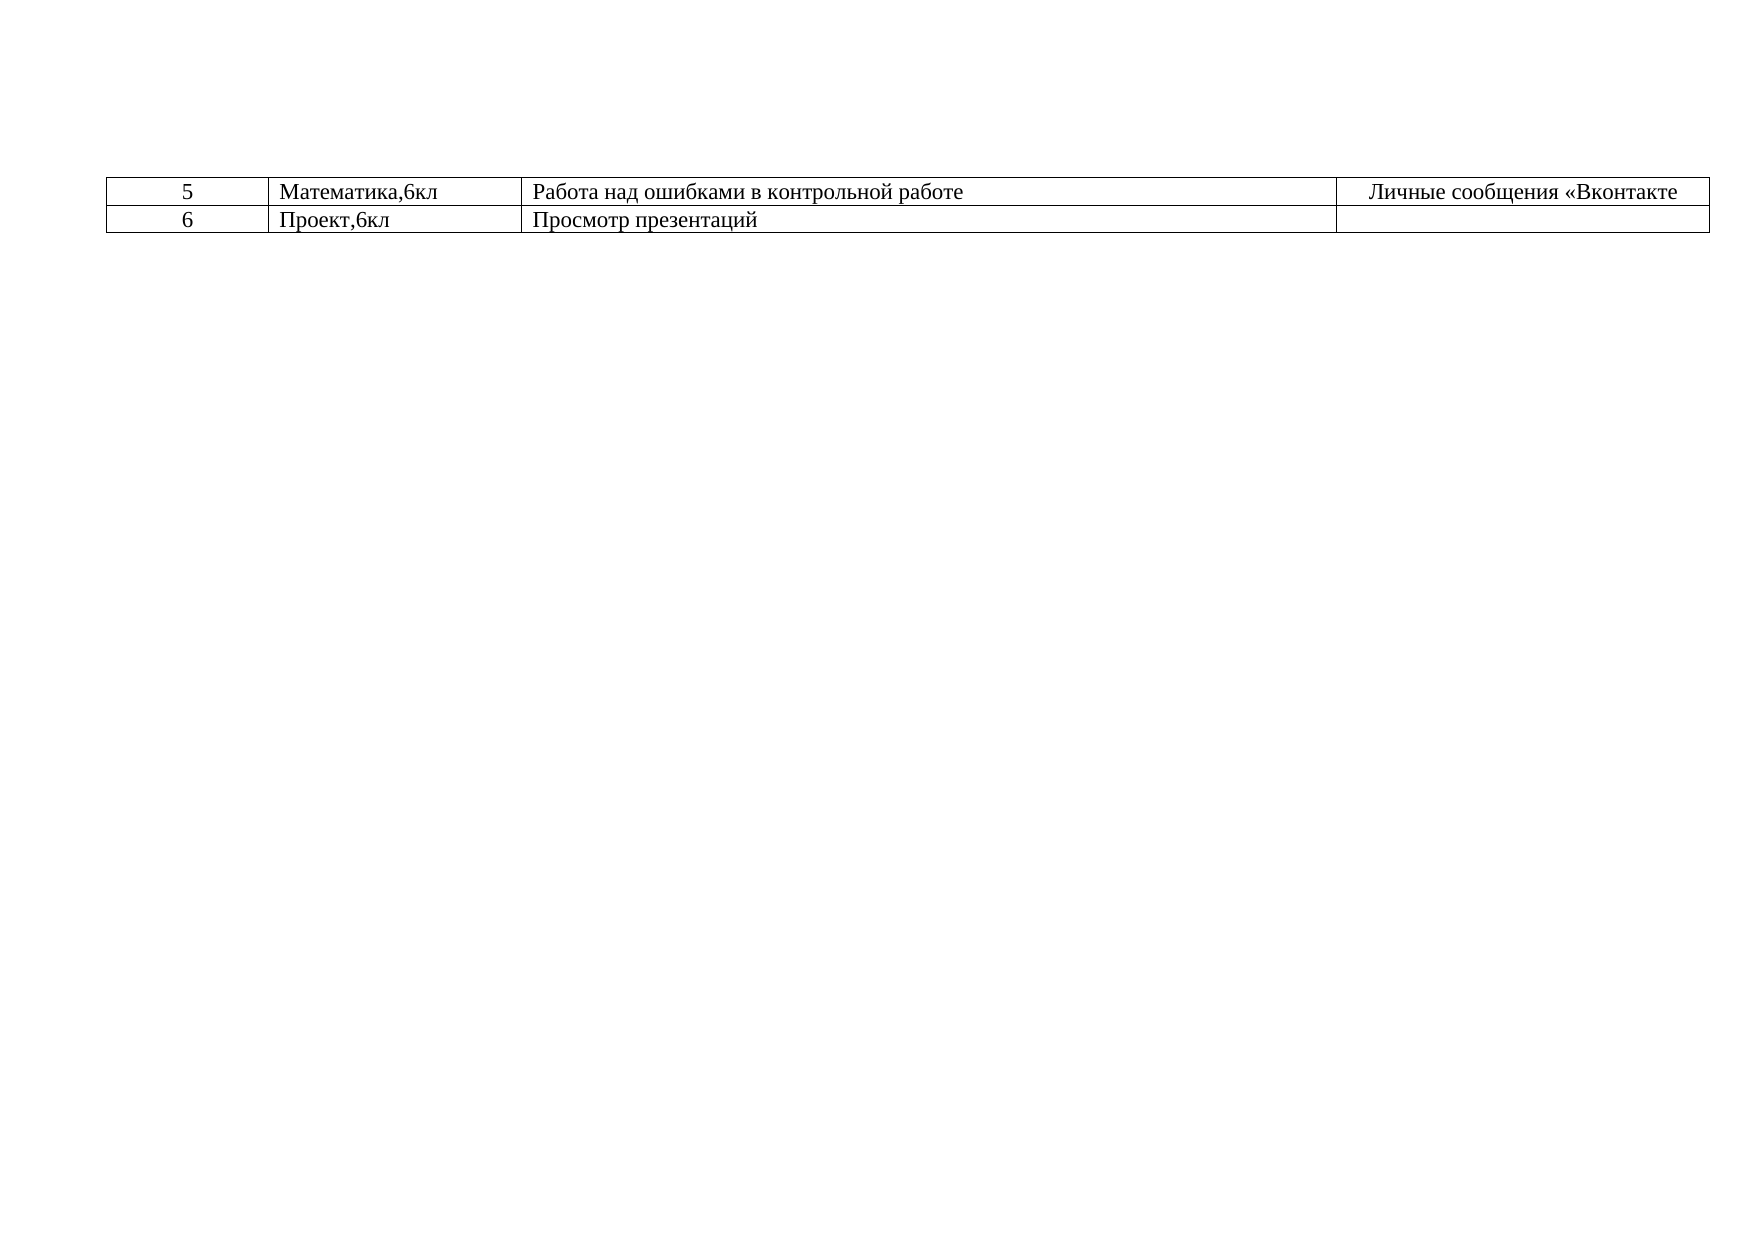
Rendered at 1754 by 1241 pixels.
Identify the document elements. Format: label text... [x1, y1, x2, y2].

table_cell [522, 178, 1336, 204]
table_cell 5 [107, 178, 268, 204]
table_cell [1337, 206, 1709, 232]
table_cell Просмотр презентаций [522, 206, 1336, 232]
table_cell Математика,6кл [269, 178, 521, 204]
table_cell Проект,6кл [269, 206, 521, 232]
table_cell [1337, 178, 1709, 204]
table_cell 6 [107, 206, 268, 232]
